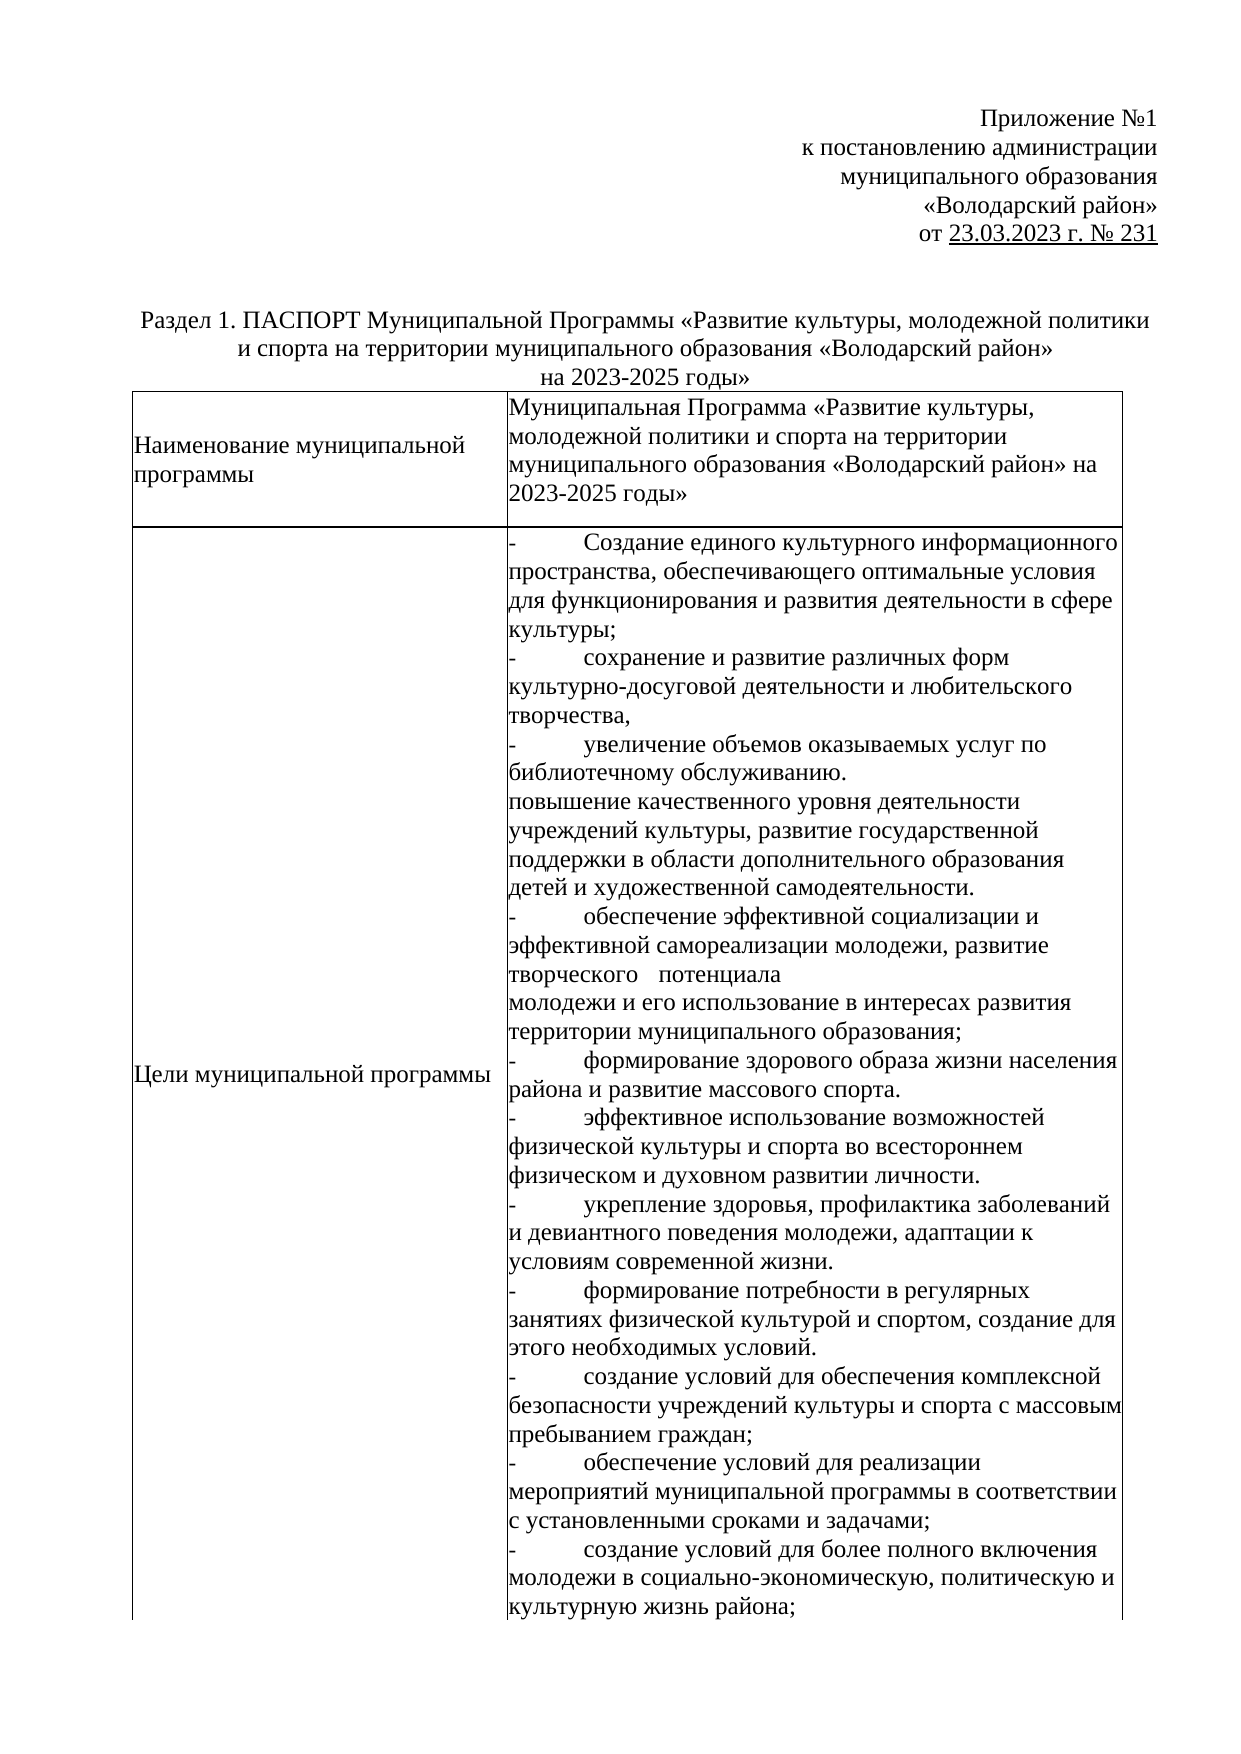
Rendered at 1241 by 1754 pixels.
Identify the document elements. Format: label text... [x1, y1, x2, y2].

text Раздел 1. ПАСПОРТ Муниципальной Программы «Развитие культуры, молодежной политики и спорта на территории муниципального образования «Володарский район» [133, 305, 1157, 362]
text на 2023-2025 годы» [133, 362, 1157, 391]
table_header Муниципальная Программа «Развитие культуры, молодежной политики и спорта на территории муниципального образования «Володарский район» на 2023-2025 годы» [508, 392, 1122, 526]
text «Володарский район» [133, 190, 1157, 218]
table_cell Создание единого культурного информационного пространства, обеспечивающего оптимальные условия для функционирования и развития деятельности в сфере культуры; сохранение и развитие различных форм культурно-досуговой деятельности и любительского творчества, увеличение объемов оказываемых услуг по библиотечному обслуживанию. повышение качественного уровня деятельности учреждений культуры, развитие государственной поддержки в области дополнительного образования детей и художественной самодеятельности. обеспечение эффективной социализации и эффективной самореализации молодежи, развитие творческого потенциала молодежи и его использование в интересах развития территории муниципального образования; формирование здорового образа жизни населения района и развитие массового спорта. эффективное использование возможностей физической культуры и спорта во всестороннем физическом и духовном развитии личности. укрепление здоровья, профилактика заболеваний и девиантного поведения молодежи, адаптации к условиям современной жизни. формирование потребности в регулярных занятиях физической культурой и спортом, создание для этого необходимых условий. создание условий для обеспечения комплексной безопасности учреждений культуры и спорта с массовым пребыванием граждан; обеспечение условий для реализации мероприятий муниципальной программы в соответствии с установленными сроками и задачами; создание условий для более полного включения молодежи в социально-экономическую, политическую и культурную жизнь района; [508, 528, 1122, 1620]
text муниципального образования [133, 161, 1157, 190]
text Приложение №1 [133, 103, 1157, 132]
text к постановлению администрации [133, 132, 1157, 161]
table_header Наименование муниципальной программы [133, 392, 507, 526]
text от 23.03.2023 г. № 231 [133, 218, 1157, 247]
table_cell Цели муниципальной программы [133, 528, 507, 1620]
